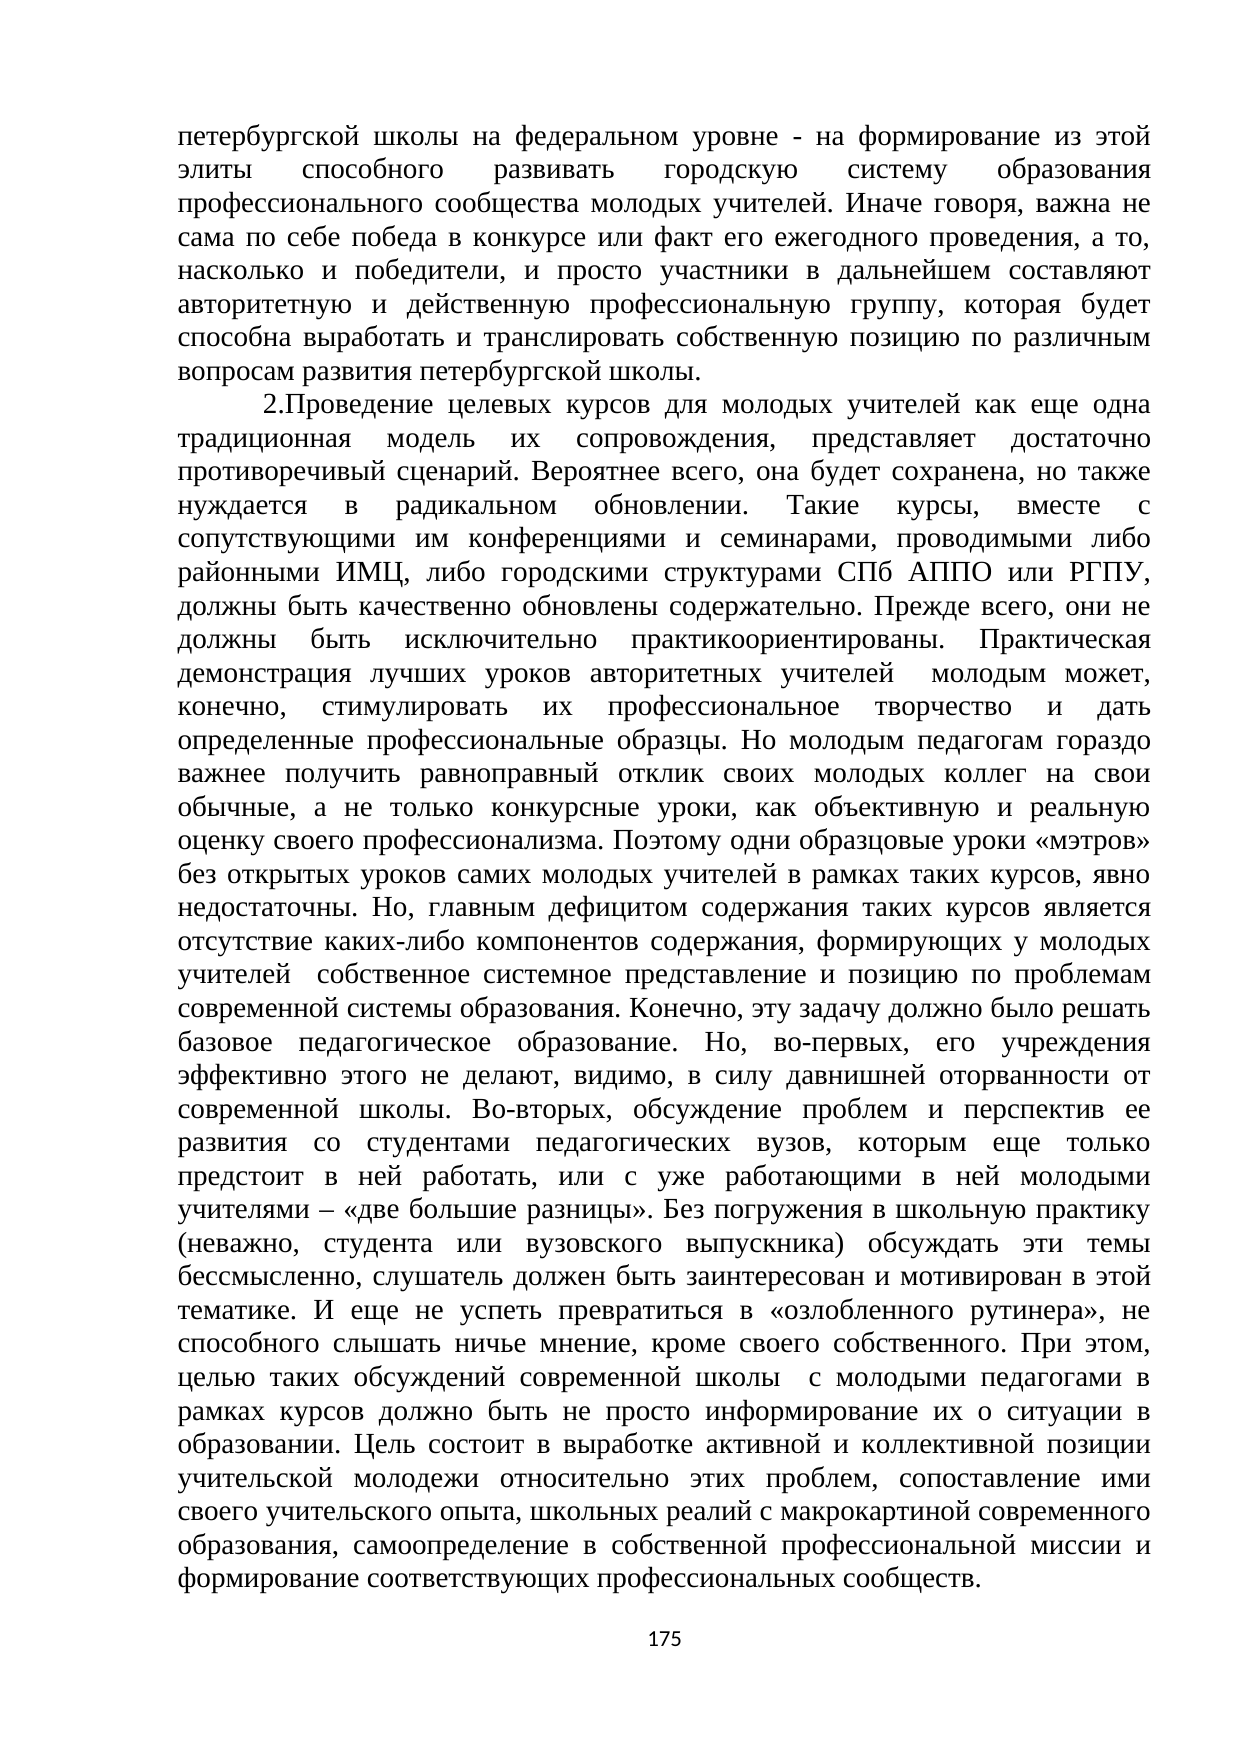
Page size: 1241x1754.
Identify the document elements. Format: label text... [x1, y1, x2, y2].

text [177, 118, 1152, 386]
text 2.Проведение целевых курсов для молодых учителей как еще одна традиционная модель их сопровождения, представляет достаточно противоречивый сценарий. Вероятнее всего, она будет сохранена, но также нуждается в радикальном обновлении. Такие курсы, вместе с сопутствующими им конференциями и семинарами, проводимыми либо районными ИМЦ, либо городскими структурами СПб АППО или РГПУ, должны быть качественно обновлены содержательно. Прежде всего, они не должны быть исключительно практикоориентированы. Практическая демонстрация лучших уроков авторитетных учителей молодым может, конечно, стимулировать их профессиональное творчество и дать определенные профессиональные образцы. Но молодым педагогам гораздо важнее получить равноправный отклик своих молодых коллег на свои обычные, а не только конкурсные уроки, как объективную и реальную оценку своего профессионализма. Поэтому одни образцовые уроки «мэтров» без открытых уроков самих молодых учителей в рамках таких курсов, явно недостаточны. Но, главным дефицитом содержания таких курсов является отсутствие каких-либо компонентов содержания, формирующих у молодых учителей собственное системное представление и позицию по проблемам современной системы образования. Конечно, эту задачу должно было решать базовое педагогическое образование. Но, во-первых, его учреждения эффективно этого не делают, видимо, в силу давнишней оторванности от современной школы. Во-вторых, обсуждение проблем и перспектив ее развития со студентами педагогических вузов, которым еще только предстоит в ней работать, или с уже работающими в ней молодыми учителями – «две большие разницы». Без погружения в школьную практику (неважно, студента или вузовского выпускника) обсуждать эти темы бессмысленно, слушатель должен быть заинтересован и мотивирован в этой тематике. И еще не успеть превратиться в «озлобленного рутинера», не способного слышать ничье мнение, кроме своего собственного. При этом, целью таких обсуждений современной школы с молодыми педагогами в рамках курсов должно быть не просто информирование их о ситуации в образовании. Цель состоит в выработке активной и коллективной позиции учительской молодежи относительно этих проблем, сопоставление ими своего учительского опыта, школьных реалий с макрокартиной современного образования, самоопределение в собственной профессиональной миссии и формирование соответствующих профессиональных сообществ. [177, 386, 1152, 1594]
